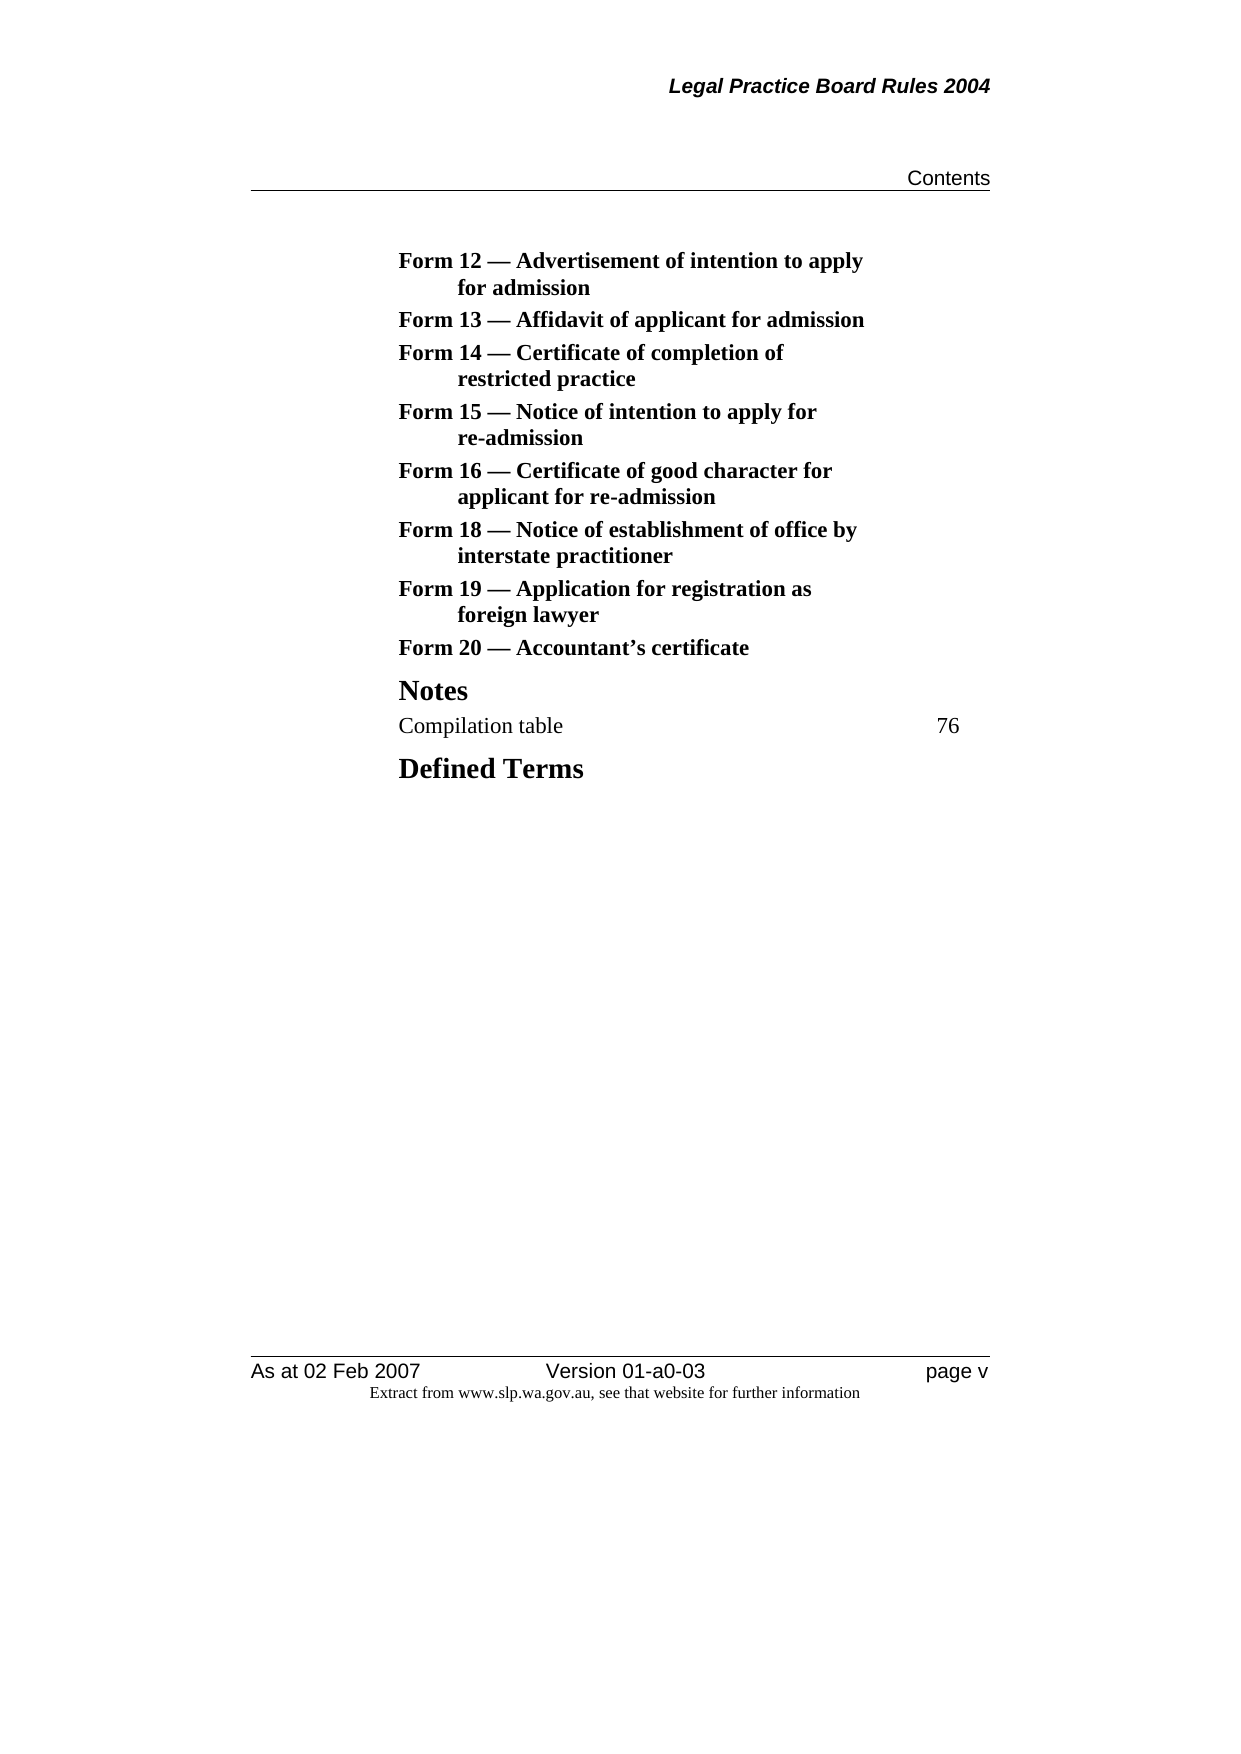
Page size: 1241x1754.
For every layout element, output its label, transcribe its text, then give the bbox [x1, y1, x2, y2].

text Form 16 — Certificate of good character for applicant for re-admission [398, 457, 872, 510]
text Form 12 — Advertisement of intention to apply for admission [398, 247, 872, 300]
text Compilation table 76 [309, 712, 872, 739]
text Defined Terms [398, 751, 872, 785]
text Form 18 — Notice of establishment of office by interstate practitioner [398, 516, 872, 569]
text Form 20 — Accountant’s certificate [398, 634, 872, 660]
text Notes [398, 673, 872, 706]
text Form 13 — Affidavit of applicant for admission [398, 306, 872, 333]
text Form 15 — Notice of intention to apply for re-admission [398, 398, 872, 451]
text Form 14 — Certificate of completion of restricted practice [398, 339, 872, 392]
text Form 19 — Application for registration as foreign lawyer [398, 575, 872, 628]
